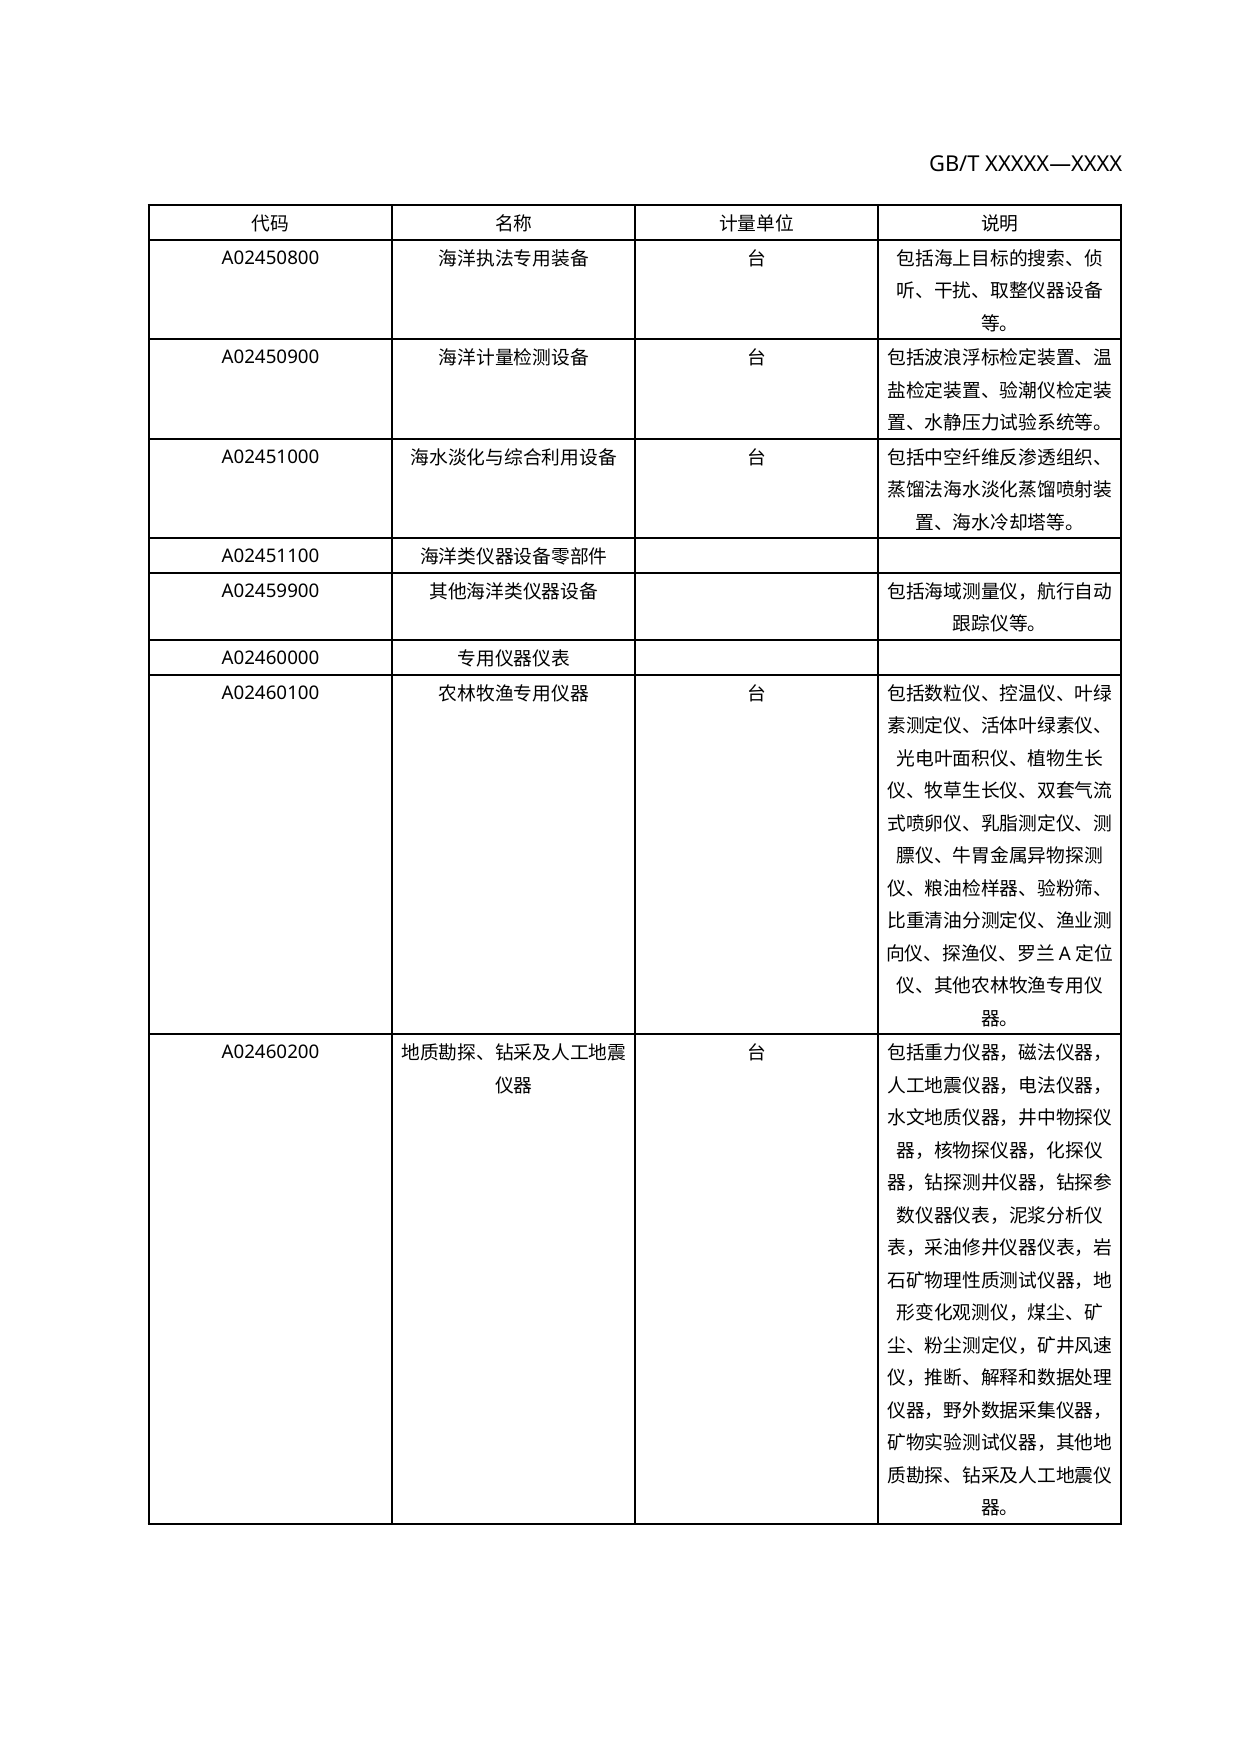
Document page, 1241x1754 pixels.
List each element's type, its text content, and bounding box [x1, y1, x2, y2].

table_header 代码 [150, 206, 391, 238]
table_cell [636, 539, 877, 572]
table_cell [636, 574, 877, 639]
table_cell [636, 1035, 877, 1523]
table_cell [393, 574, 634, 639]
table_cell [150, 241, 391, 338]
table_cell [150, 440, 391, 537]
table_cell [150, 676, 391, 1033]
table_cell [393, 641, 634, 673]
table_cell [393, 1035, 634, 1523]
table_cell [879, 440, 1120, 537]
table_header 计量单位 [636, 206, 877, 238]
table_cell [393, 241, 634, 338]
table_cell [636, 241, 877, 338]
table_header 说明 [879, 206, 1120, 238]
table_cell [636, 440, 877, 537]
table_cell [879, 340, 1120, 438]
table_header 名称 [393, 206, 634, 238]
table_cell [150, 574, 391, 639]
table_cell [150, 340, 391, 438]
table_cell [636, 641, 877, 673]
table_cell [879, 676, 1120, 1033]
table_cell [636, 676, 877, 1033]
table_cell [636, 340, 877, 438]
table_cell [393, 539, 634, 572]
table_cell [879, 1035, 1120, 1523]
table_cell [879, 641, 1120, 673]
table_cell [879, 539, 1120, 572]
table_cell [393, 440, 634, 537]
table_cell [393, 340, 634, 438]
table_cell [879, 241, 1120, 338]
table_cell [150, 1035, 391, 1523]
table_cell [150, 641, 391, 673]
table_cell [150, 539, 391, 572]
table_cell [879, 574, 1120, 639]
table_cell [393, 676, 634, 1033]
